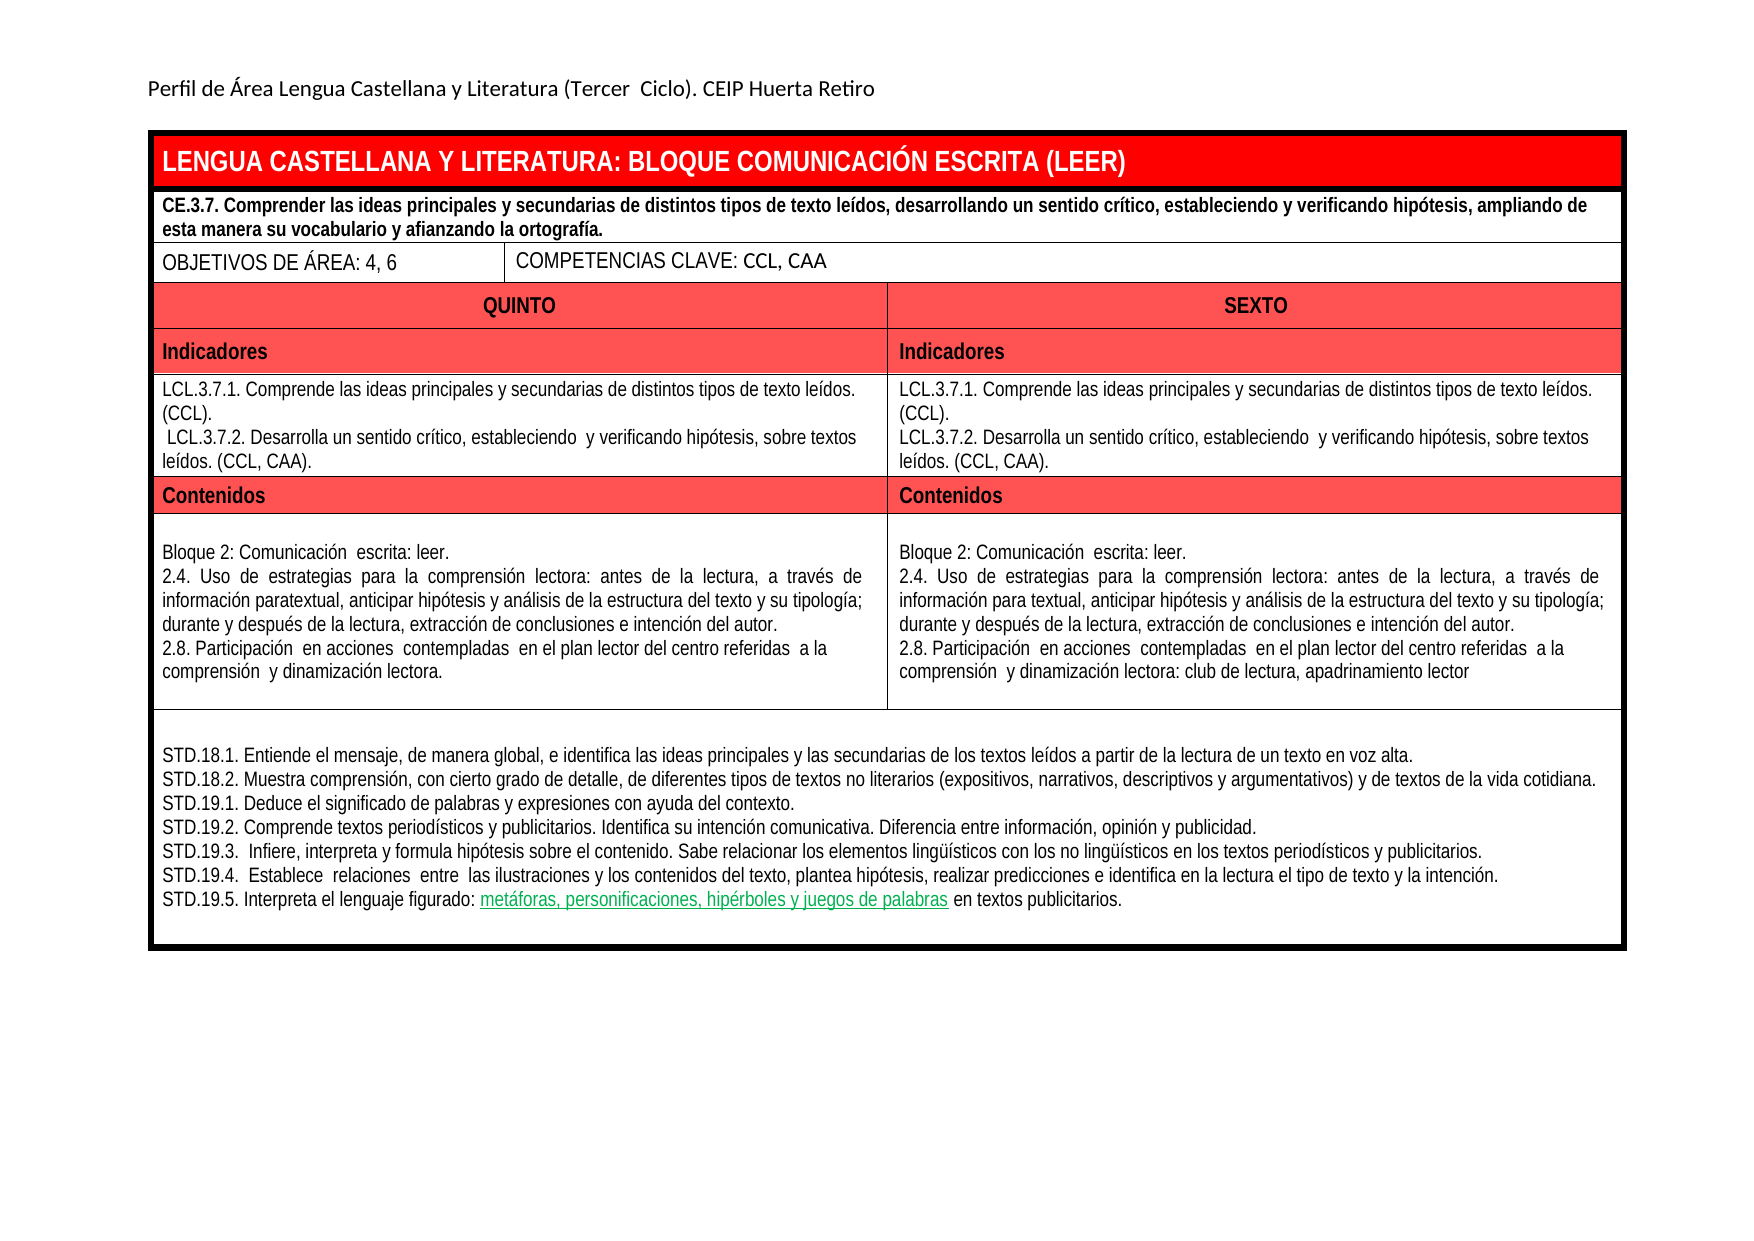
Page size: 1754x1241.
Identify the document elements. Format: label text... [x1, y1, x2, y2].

table_cell Bloque 2: Comunicación escrita: leer. 2.4. Uso de estrategias para la comprensión lectora: antes de la lectura, a través de información para textual, anticipar hipótesis y análisis de la estructura del texto y su tipología; durante y después de la lectura, extracción de conclusiones e intención del autor. 2.8. Participación en acciones contempladas en el plan lector del centro referidas a la comprensión y dinamización lectora: club de lectura, apadrinamiento lector [888, 514, 1621, 709]
table_cell LCL.3.7.1. Comprende las ideas principales y secundarias de distintos tipos de texto leídos. (CCL). LCL.3.7.2. Desarrolla un sentido crítico, estableciendo y verificando hipótesis, sobre textos leídos. (CCL, CAA). [154, 375, 887, 476]
table_cell CE.3.7. Comprender las ideas principales y secundarias de distintos tipos de texto leídos, desarrollando un sentido crítico, estableciendo y verificando hipótesis, ampliando de esta manera su vocabulario y afianzando la ortografía. [154, 192, 1621, 242]
table_cell Contenidos [154, 477, 887, 513]
table_cell QUINTO [154, 283, 887, 328]
table_cell STD.18.1. Entiende el mensaje, de manera global, e identifica las ideas principales y las secundarias de los textos leídos a partir de la lectura de un texto en voz alta. STD.18.2. Muestra comprensión, con cierto grado de detalle, de diferentes tipos de textos no literarios (expositivos, narrativos, descriptivos y argumentativos) y de textos de la vida cotidiana. STD.19.1. Deduce el significado de palabras y expresiones con ayuda del contexto. STD.19.2. Comprende textos periodísticos y publicitarios. Identifica su intención comunicativa. Diferencia entre información, opinión y publicidad. STD.19.3. Infiere, interpreta y formula hipótesis sobre el contenido. Sabe relacionar los elementos lingüísticos con los no lingüísticos en los textos periodísticos y publicitarios. STD.19.4. Establece relaciones entre las ilustraciones y los contenidos del texto, plantea hipótesis, realizar predicciones e identifica en la lectura el tipo de texto y la intención. STD.19.5. Interpreta el lenguaje figurado: metáforas, personificaciones, hipérboles y juegos de palabras en textos publicitarios. [154, 710, 1621, 944]
table_cell Bloque 2: Comunicación escrita: leer. 2.4. Uso de estrategias para la comprensión lectora: antes de la lectura, a través de información paratextual, anticipar hipótesis y análisis de la estructura del texto y su tipología; durante y después de la lectura, extracción de conclusiones e intención del autor. 2.8. Participación en acciones contempladas en el plan lector del centro referidas a la comprensión y dinamización lectora. [154, 514, 887, 709]
table_cell Contenidos [888, 477, 1621, 513]
table_cell Indicadores [154, 329, 887, 373]
table_header LENGUA CASTELLANA Y LITERATURA: BLOQUE COMUNICACIÓN ESCRITA (LEER) [154, 136, 1621, 186]
table_cell LCL.3.7.1. Comprende las ideas principales y secundarias de distintos tipos de texto leídos. (CCL). LCL.3.7.2. Desarrolla un sentido crítico, estableciendo y verificando hipótesis, sobre textos leídos. (CCL, CAA). [888, 375, 1621, 476]
table_cell OBJETIVOS DE ÁREA: 4, 6 [154, 243, 504, 282]
table_cell SEXTO [888, 283, 1621, 328]
table_cell Indicadores [888, 329, 1621, 373]
table_cell COMPETENCIAS CLAVE: CCL, CAA [505, 243, 1621, 282]
